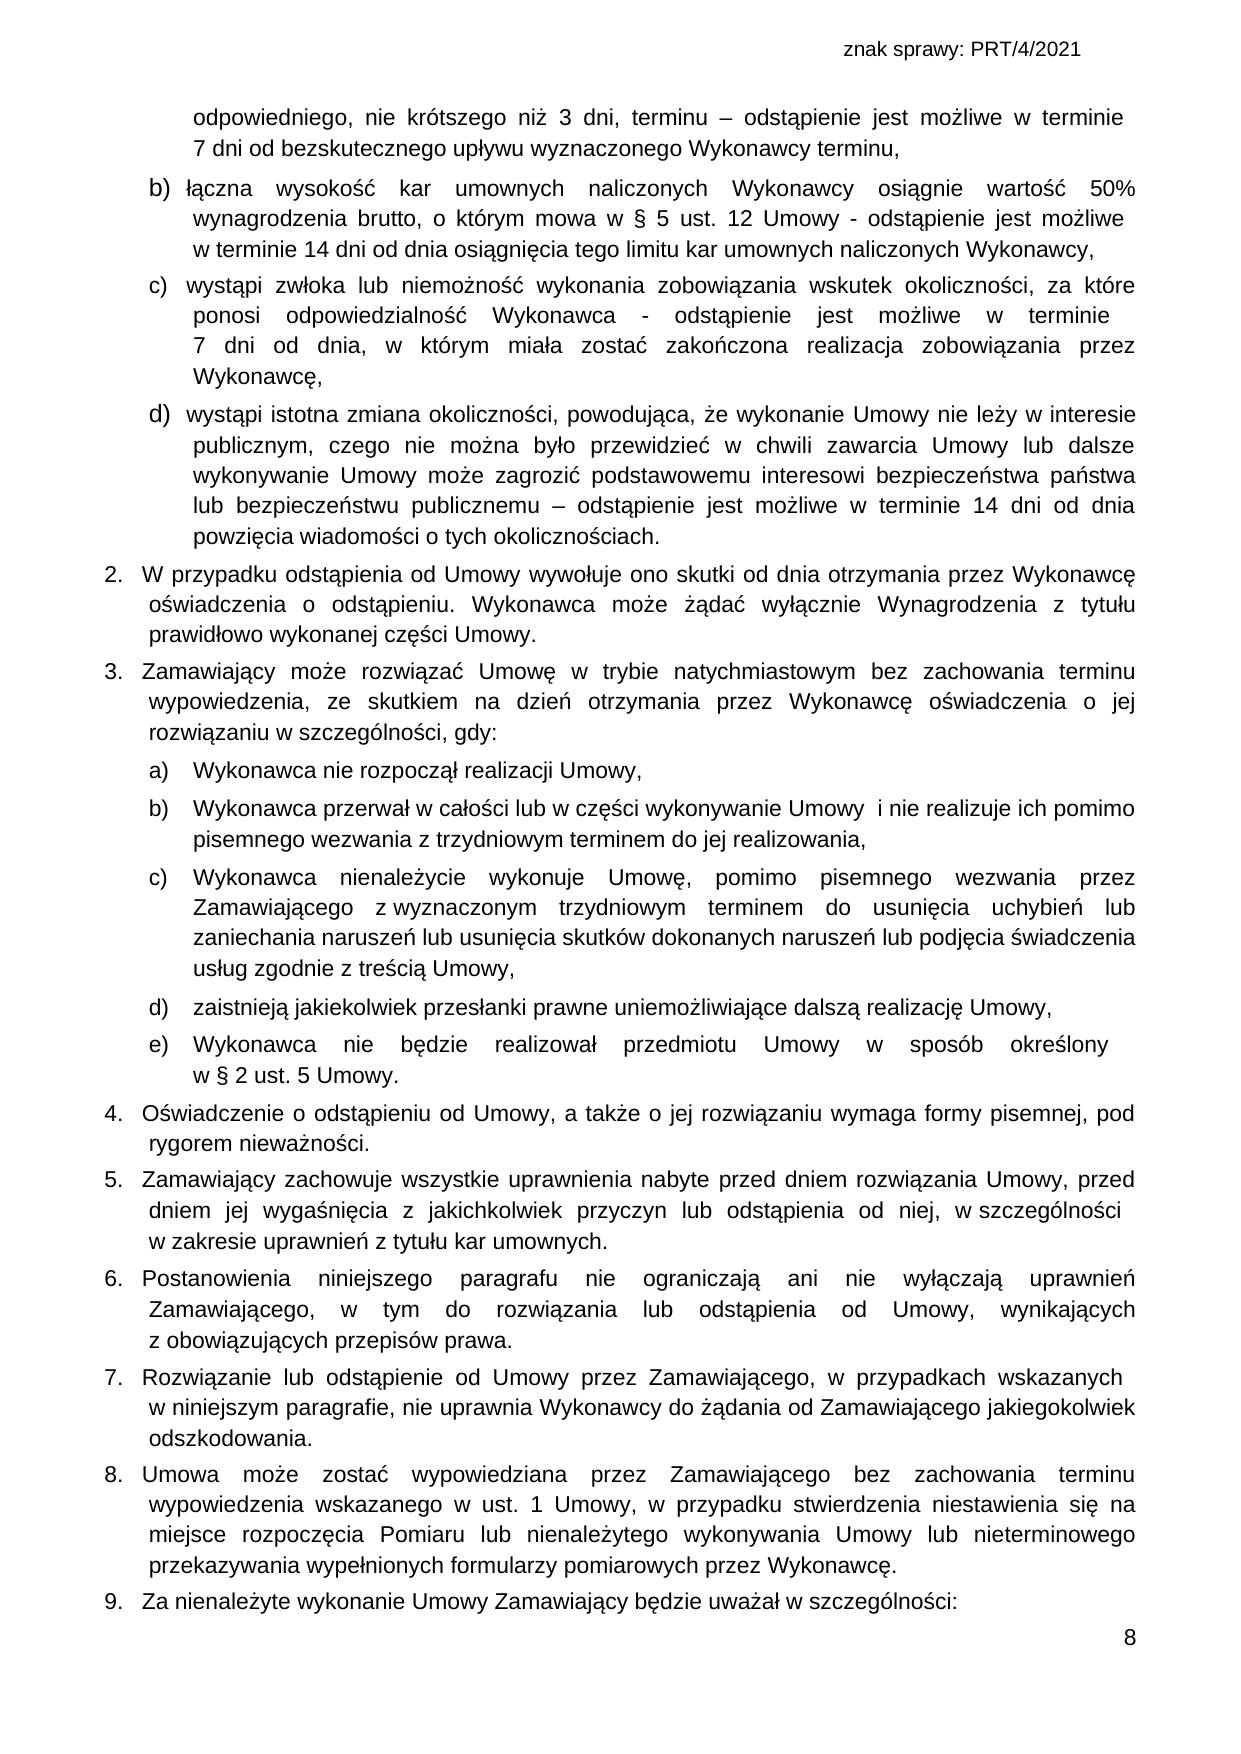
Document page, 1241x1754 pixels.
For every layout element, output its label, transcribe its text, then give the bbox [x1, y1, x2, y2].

list W przypadku odstąpienia od Umowy wywołuje ono skutki od dnia otrzymania przez Wykonawcę oświadczenia o odstąpieniu. Wykonawca może żądać wyłącznie Wynagrodzenia z tytułu prawidłowo wykonanej części Umowy. [104, 561, 1136, 648]
list Za nienależyte wykonanie Umowy Zamawiający będzie uważał w szczególności: [104, 1588, 1136, 1614]
list wystąpi zwłoka lub niemożność wykonania zobowiązania wskutek okoliczności, za które ponosi odpowiedzialność Wykonawca - odstąpienie jest możliwe w terminie 7 dni od dnia, w którym miała zostać zakończona realizacja zobowiązania przez Wykonawcę, [148, 272, 1136, 389]
list Wykonawca nienależycie wykonuje Umowę, pomimo pisemnego wezwania przez Zamawiającego z wyznaczonym trzydniowym terminem do usunięcia uchybień lub zaniechania naruszeń lub usunięcia skutków dokonanych naruszeń lub podjęcia świadczenia usług zgodnie z treścią Umowy, [148, 864, 1136, 982]
list Umowa może zostać wypowiedziana przez Zamawiającego bez zachowania terminu wypowiedzenia wskazanego w ust. 1 Umowy, w przypadku stwierdzenia niestawienia się na miejsce rozpoczęcia Pomiaru lub nienależytego wykonywania Umowy lub nieterminowego przekazywania wypełnionych formularzy pomiarowych przez Wykonawcę. [104, 1461, 1136, 1578]
list łączna wysokość kar umownych naliczonych Wykonawcy osiągnie wartość 50% wynagrodzenia brutto, o którym mowa w § 5 ust. 12 Umowy - odstąpienie jest możliwe w terminie 14 dni od dnia osiągnięcia tego limitu kar umownych naliczonych Wykonawcy, [148, 173, 1136, 262]
list Zamawiający może rozwiązać Umowę w trybie natychmiastowym bez zachowania terminu wypowiedzenia, ze skutkiem na dzień otrzymania przez Wykonawcę oświadczenia o jej rozwiązaniu w szczególności, gdy: [104, 658, 1136, 746]
list Wykonawca nie rozpoczął realizacji Umowy, [148, 757, 1136, 784]
list Zamawiający zachowuje wszystkie uprawnienia nabyte przed dniem rozwiązania Umowy, przed dniem jej wygaśnięcia z jakichkolwiek przyczyn lub odstąpienia od niej, w szczególności w zakresie uprawnień z tytułu kar umownych. [104, 1166, 1136, 1255]
list Wykonawca nie będzie realizował przedmiotu Umowy w sposób określony w § 2 ust. 5 Umowy. [148, 1031, 1136, 1089]
list wystąpi istotna zmiana okoliczności, powodująca, że wykonanie Umowy nie leży w interesie publicznym, czego nie można było przewidzieć w chwili zawarcia Umowy lub dalsze wykonywanie Umowy może zagrozić podstawowemu interesowi bezpieczeństwa państwa lub bezpieczeństwu publicznemu – odstąpienie jest możliwe w terminie 14 dni od dnia powzięcia wiadomości o tych okolicznościach. [148, 399, 1136, 550]
list Oświadczenie o odstąpieniu od Umowy, a także o jej rozwiązaniu wymaga formy pisemnej, pod rygorem nieważności. [104, 1100, 1136, 1156]
list Postanowienia niniejszego paragrafu nie ograniczają ani nie wyłączają uprawnień Zamawiającego, w tym do rozwiązania lub odstąpienia od Umowy, wynikających z obowiązujących przepisów prawa. [104, 1265, 1136, 1354]
list zaistnieją jakiekolwiek przesłanki prawne uniemożliwiające dalszą realizację Umowy, [148, 993, 1136, 1021]
list Rozwiązanie lub odstąpienie od Umowy przez Zamawiającego, w przypadkach wskazanych w niniejszym paragrafie, nie uprawnia Wykonawcy do żądania od Zamawiającego jakiegokolwiek odszkodowania. [104, 1364, 1136, 1451]
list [148, 104, 1136, 162]
list Wykonawca przerwał w całości lub w części wykonywanie Umowy i nie realizuje ich pomimo pisemnego wezwania z trzydniowym terminem do jej realizowania, [148, 795, 1136, 853]
